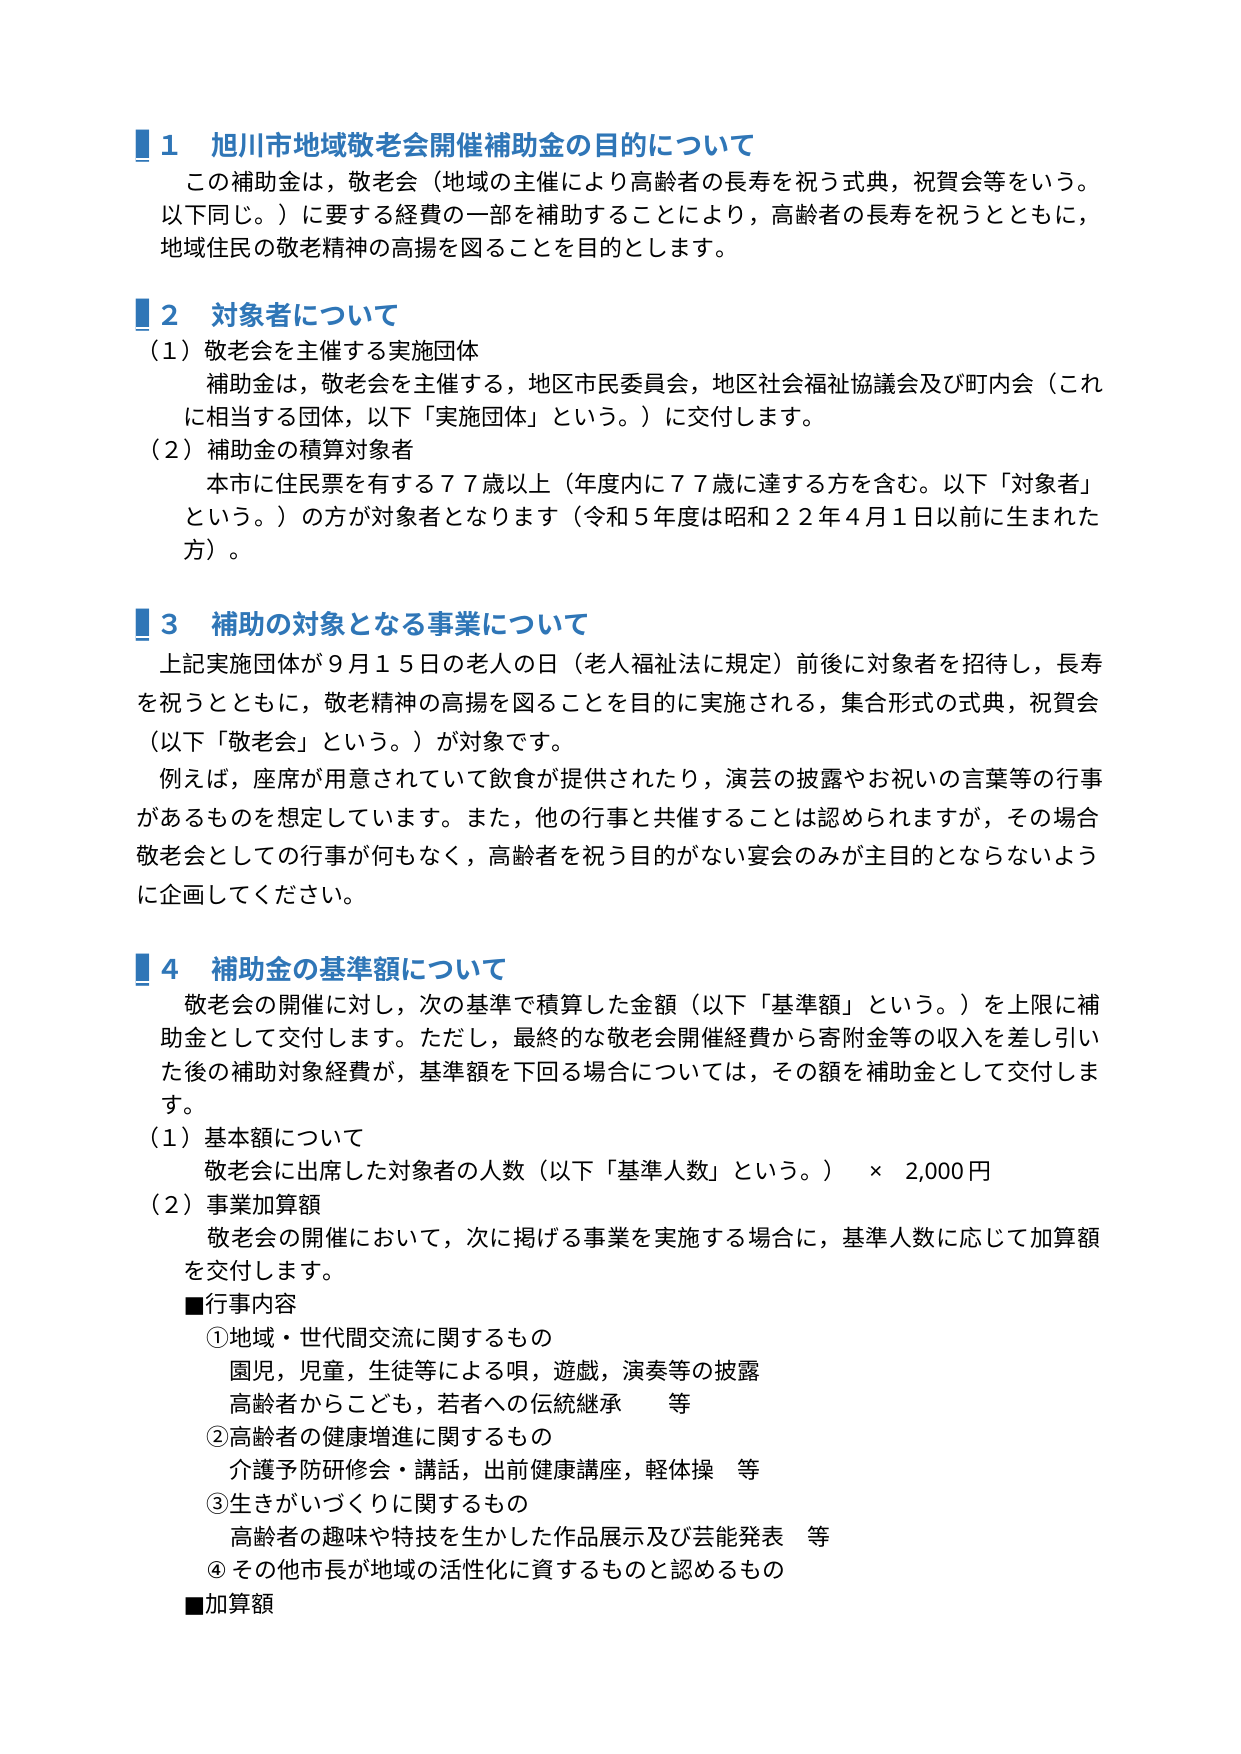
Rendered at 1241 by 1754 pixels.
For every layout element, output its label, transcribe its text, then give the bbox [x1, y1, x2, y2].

text （１）敬老会を主催する実施団体 [136, 333, 1104, 366]
text 高齢者の趣味や特技を生かした作品展示及び芸能発表 等 [183, 1519, 1104, 1552]
text 高齢者からこども，若者への伝統継承 等 [183, 1386, 1104, 1419]
text ①地域・世代間交流に関するもの [183, 1319, 1104, 1353]
text （１）基本額について [136, 1120, 1104, 1153]
text この補助金は，敬老会（地域の主催により高齢者の長寿を祝う式典，祝賀会等をいう。以下同じ。）に要する経費の一部を補助することにより，高齢者の長寿を祝うとともに，地域住民の敬老精神の高揚を図ることを目的とします。 [160, 163, 1104, 263]
text ④その他市長が地域の活性化に資するものと認めるもの [183, 1552, 1104, 1585]
text 敬老会に出席した対象者の人数（以下「基準人数」という。） × 2,000円 [182, 1153, 1104, 1186]
text ▋３ 補助の対象となる事業について [136, 604, 1104, 642]
text 敬老会の開催において，次に掲げる事業を実施する場合に，基準人数に応じて加算額を交付します。 [183, 1220, 1104, 1286]
text 介護予防研修会・講話，出前健康講座，軽体操 等 [183, 1452, 1104, 1486]
text ②高齢者の健康増進に関するもの [183, 1419, 1104, 1452]
text ■行事内容 [183, 1286, 1104, 1319]
text 例えば，座席が用意されていて飲食が提供されたり，演芸の披露やお祝いの言葉等の行事があるものを想定しています。また，他の行事と共催することは認められますが，その場合敬老会としての行事が何もなく，高齢者を祝う目的がない宴会のみが主目的とならないように企画してください。 [112, 757, 1104, 910]
text ③生きがいづくりに関するもの [183, 1486, 1104, 1519]
text 補助金は，敬老会を主催する，地区市民委員会，地区社会福祉協議会及び町内会（これに相当する団体，以下「実施団体」という。）に交付します。 [183, 366, 1104, 432]
text ■加算額 [183, 1585, 1104, 1619]
text 本市に住民票を有する７７歳以上（年度内に７７歳に達する方を含む。以下「対象者」という。）の方が対象者となります（令和５年度は昭和２２年４月１日以前に生まれた方）。 [183, 466, 1104, 565]
text （２）補助金の積算対象者 [137, 432, 1104, 466]
text （２）事業加算額 [137, 1186, 1104, 1220]
text 敬老会の開催に対し，次の基準で積算した金額（以下「基準額」という。）を上限に補助金として交付します。ただし，最終的な敬老会開催経費から寄附金等の収入を差し引いた後の補助対象経費が，基準額を下回る場合については，その額を補助金として交付します。 [160, 987, 1104, 1120]
text ▋４ 補助金の基準額について [136, 949, 1104, 987]
text ▋２ 対象者について [136, 294, 1104, 333]
text 上記実施団体が９月１５日の老人の日（老人福祉法に規定）前後に対象者を招待し，長寿を祝うとともに，敬老精神の高揚を図ることを目的に実施される，集合形式の式典，祝賀会（以下「敬老会」という。）が対象です。 [112, 642, 1104, 757]
text 園児，児童，生徒等による唄，遊戯，演奏等の披露 [183, 1353, 1104, 1386]
text ▋１ 旭川市地域敬老会開催補助金の目的について [136, 124, 1104, 163]
